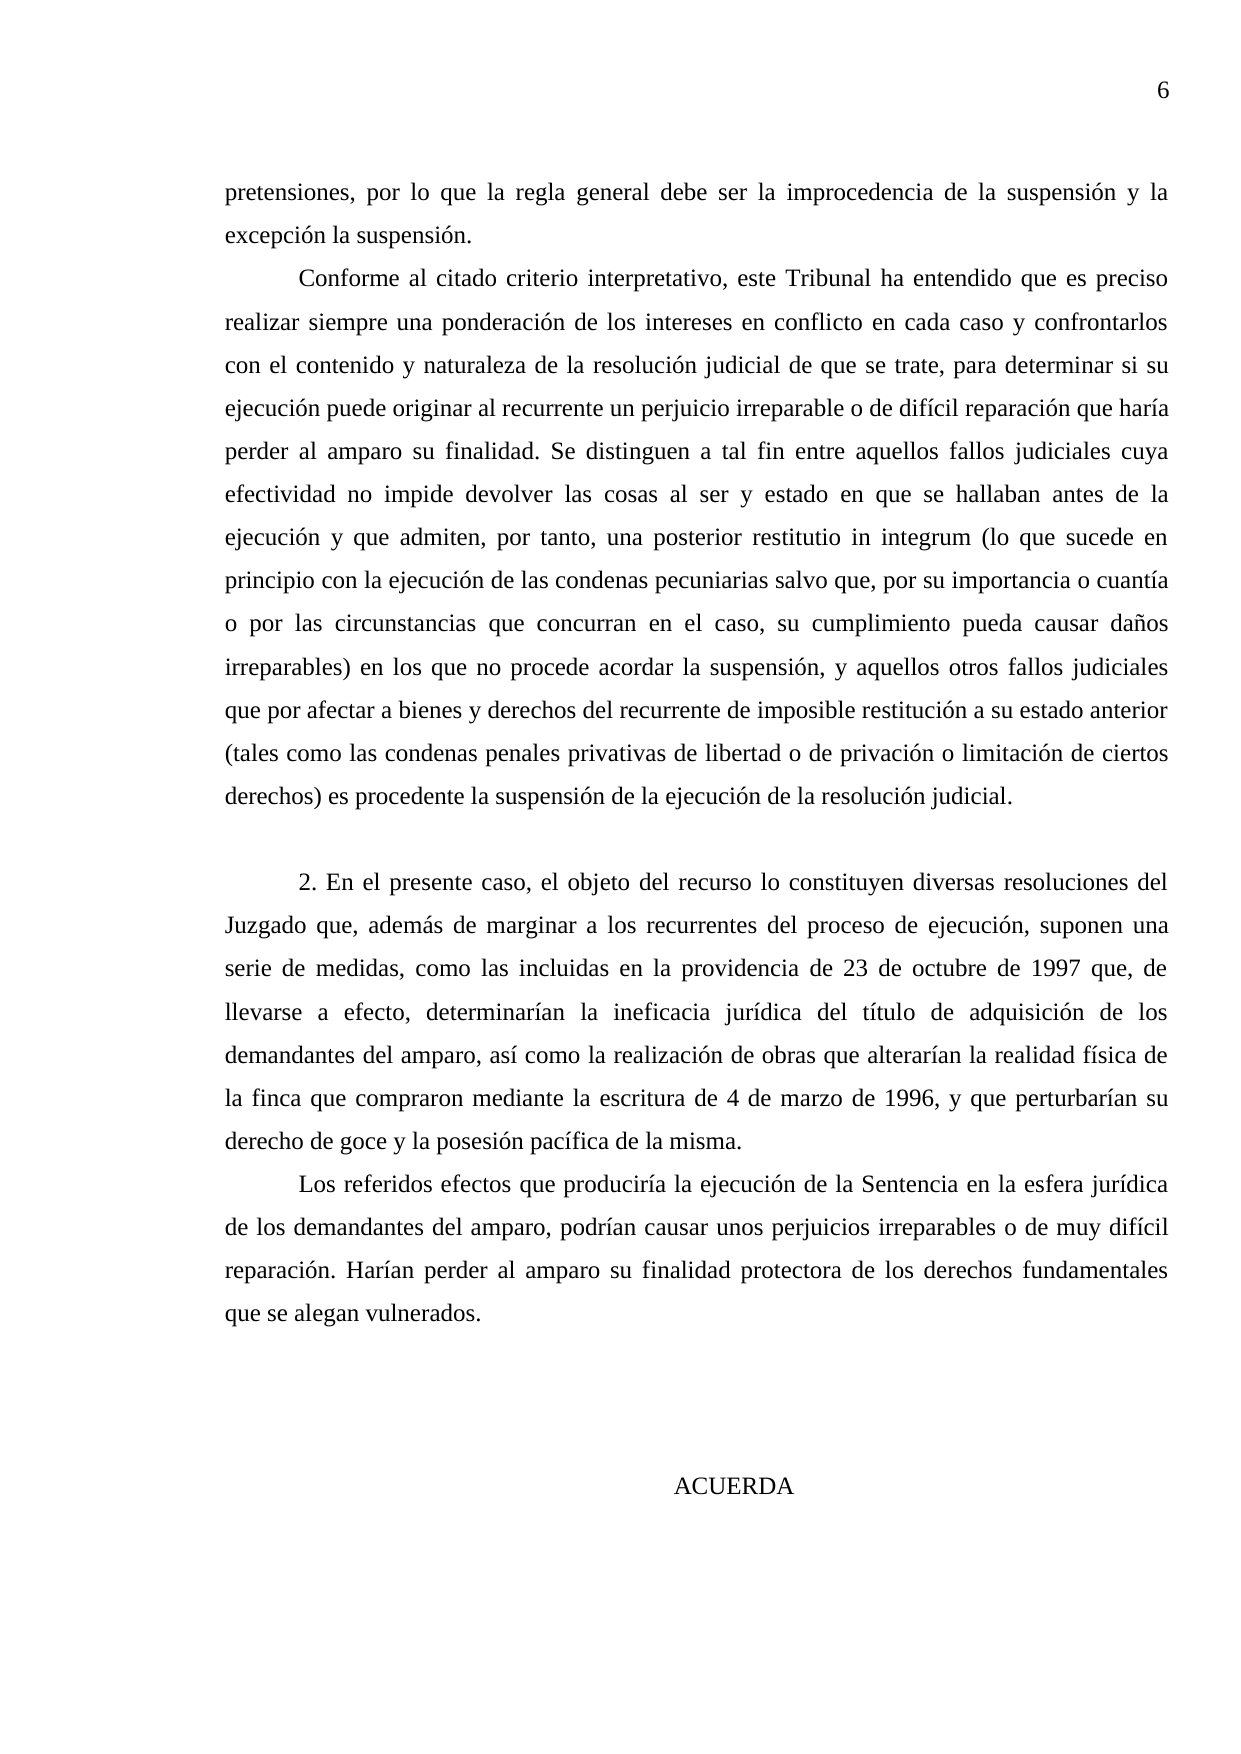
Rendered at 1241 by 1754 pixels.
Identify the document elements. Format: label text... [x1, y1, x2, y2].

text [224, 177, 1169, 249]
text ACUERDA [224, 1471, 1169, 1500]
text Los referidos efectos que produciría la ejecución de la Sentencia en la esfera jurídica de los demandantes del amparo, podrían causar unos perjuicios irreparables o de muy difícil reparación. Harían perder al amparo su finalidad protectora de los derechos fundamentales que se alegan vulnerados. [224, 1169, 1169, 1327]
text Conforme al citado criterio interpretativo, este Tribunal ha entendido que es preciso realizar siempre una ponderación de los intereses en conflicto en cada caso y confrontarlos con el contenido y naturaleza de la resolución judicial de que se trate, para determinar si su ejecución puede originar al recurrente un perjuicio irreparable o de difícil reparación que haría perder al amparo su finalidad. Se distinguen a tal fin entre aquellos fallos judiciales cuya efectividad no impide devolver las cosas al ser y estado en que se hallaban antes de la ejecución y que admiten, por tanto, una posterior restitutio in integrum (lo que sucede en principio con la ejecución de las condenas pecuniarias salvo que, por su importancia o cuantía o por las circunstancias que concurran en el caso, su cumplimiento pueda causar daños irreparables) en los que no procede acordar la suspensión, y aquellos otros fallos judiciales que por afectar a bienes y derechos del recurrente de imposible restitución a su estado anterior (tales como las condenas penales privativas de libertad o de privación o limitación de ciertos derechos) es procedente la suspensión de la ejecución de la resolución judicial. [224, 263, 1169, 810]
text 2. En el presente caso, el objeto del recurso lo constituyen diversas resoluciones del Juzgado que, además de marginar a los recurrentes del proceso de ejecución, suponen una serie de medidas, como las incluidas en la providencia de 23 de octubre de 1997 que, de llevarse a efecto, determinarían la ineficacia jurídica del título de adquisición de los demandantes del amparo, así como la realización de obras que alterarían la realidad física de la finca que compraron mediante la escritura de 4 de marzo de 1996, y que perturbarían su derecho de goce y la posesión pacífica de la misma. [224, 867, 1169, 1155]
